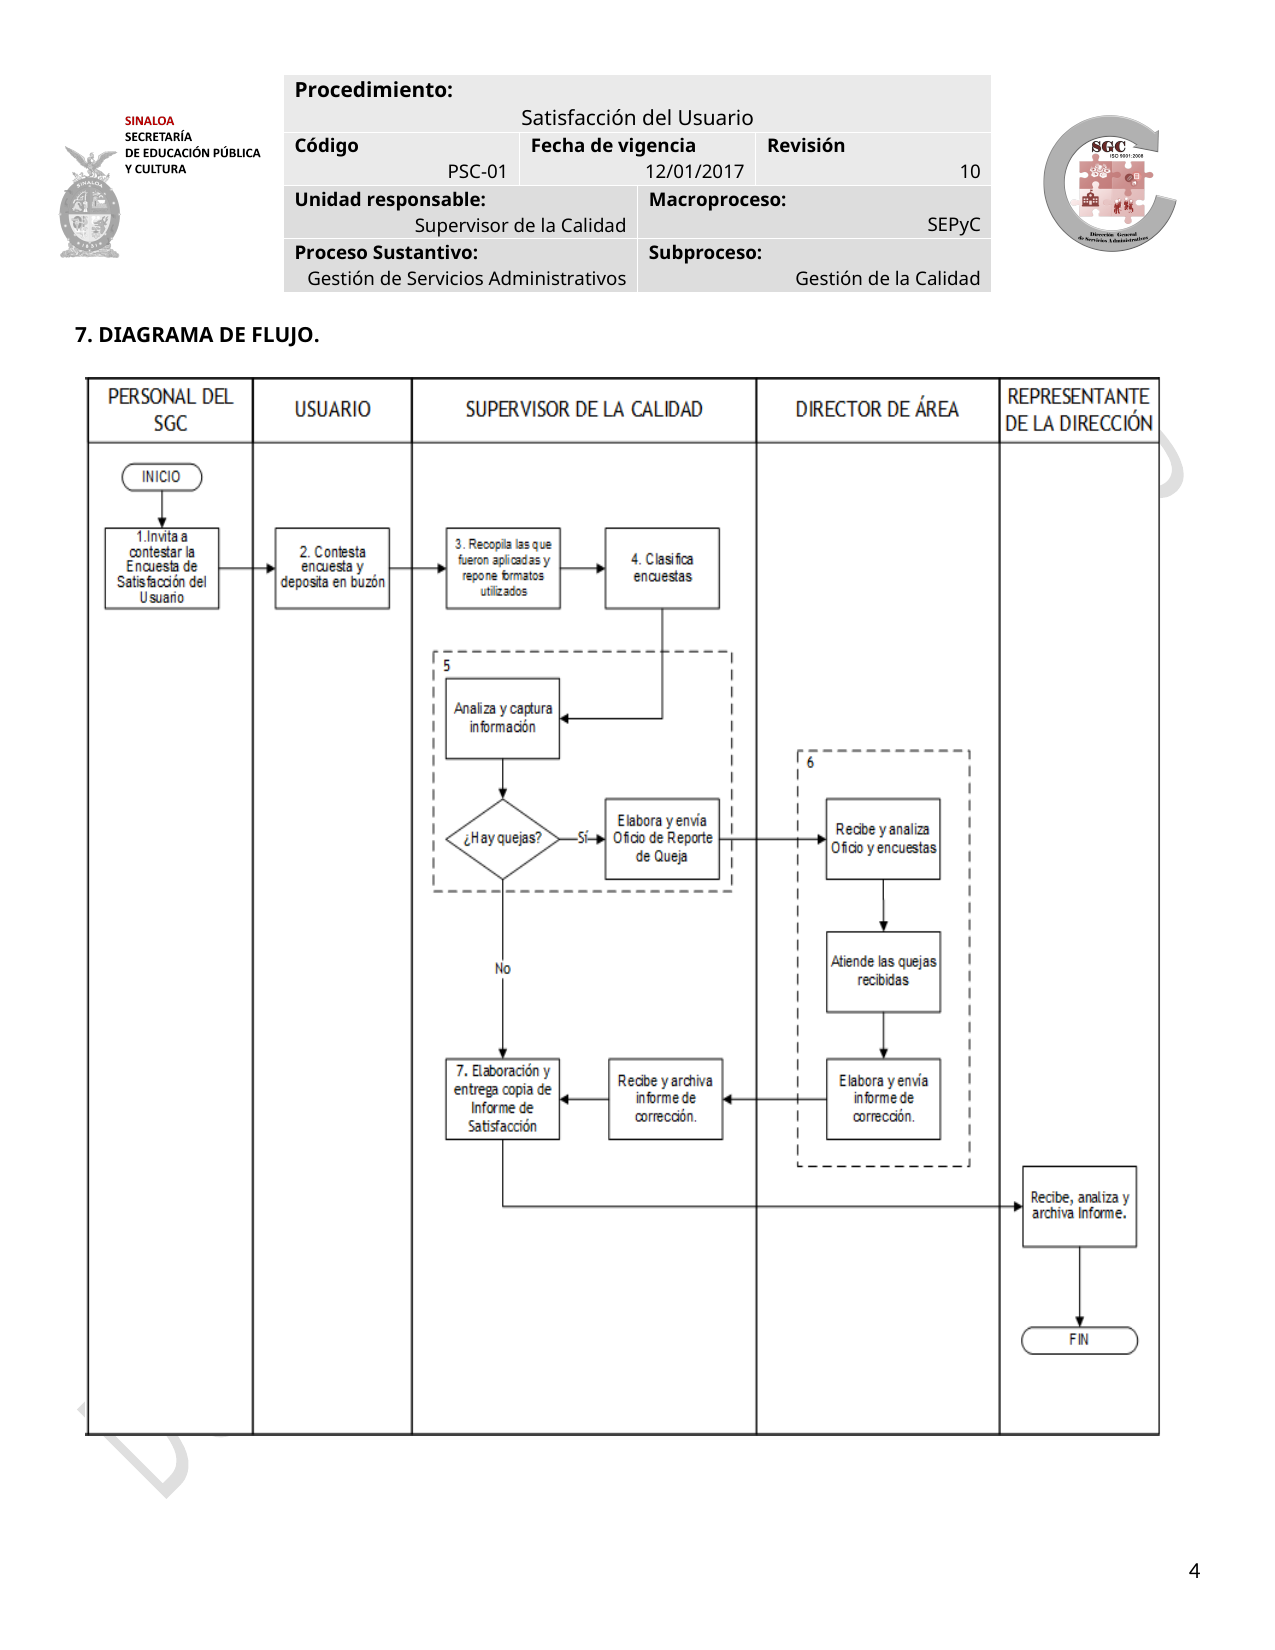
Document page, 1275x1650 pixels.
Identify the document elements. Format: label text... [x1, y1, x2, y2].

picture [1043, 115, 1177, 252]
picture [58, 108, 272, 258]
text 7. DIAGRAMA DE FLUJO. [75, 321, 1200, 349]
picture [85, 377, 1161, 1436]
